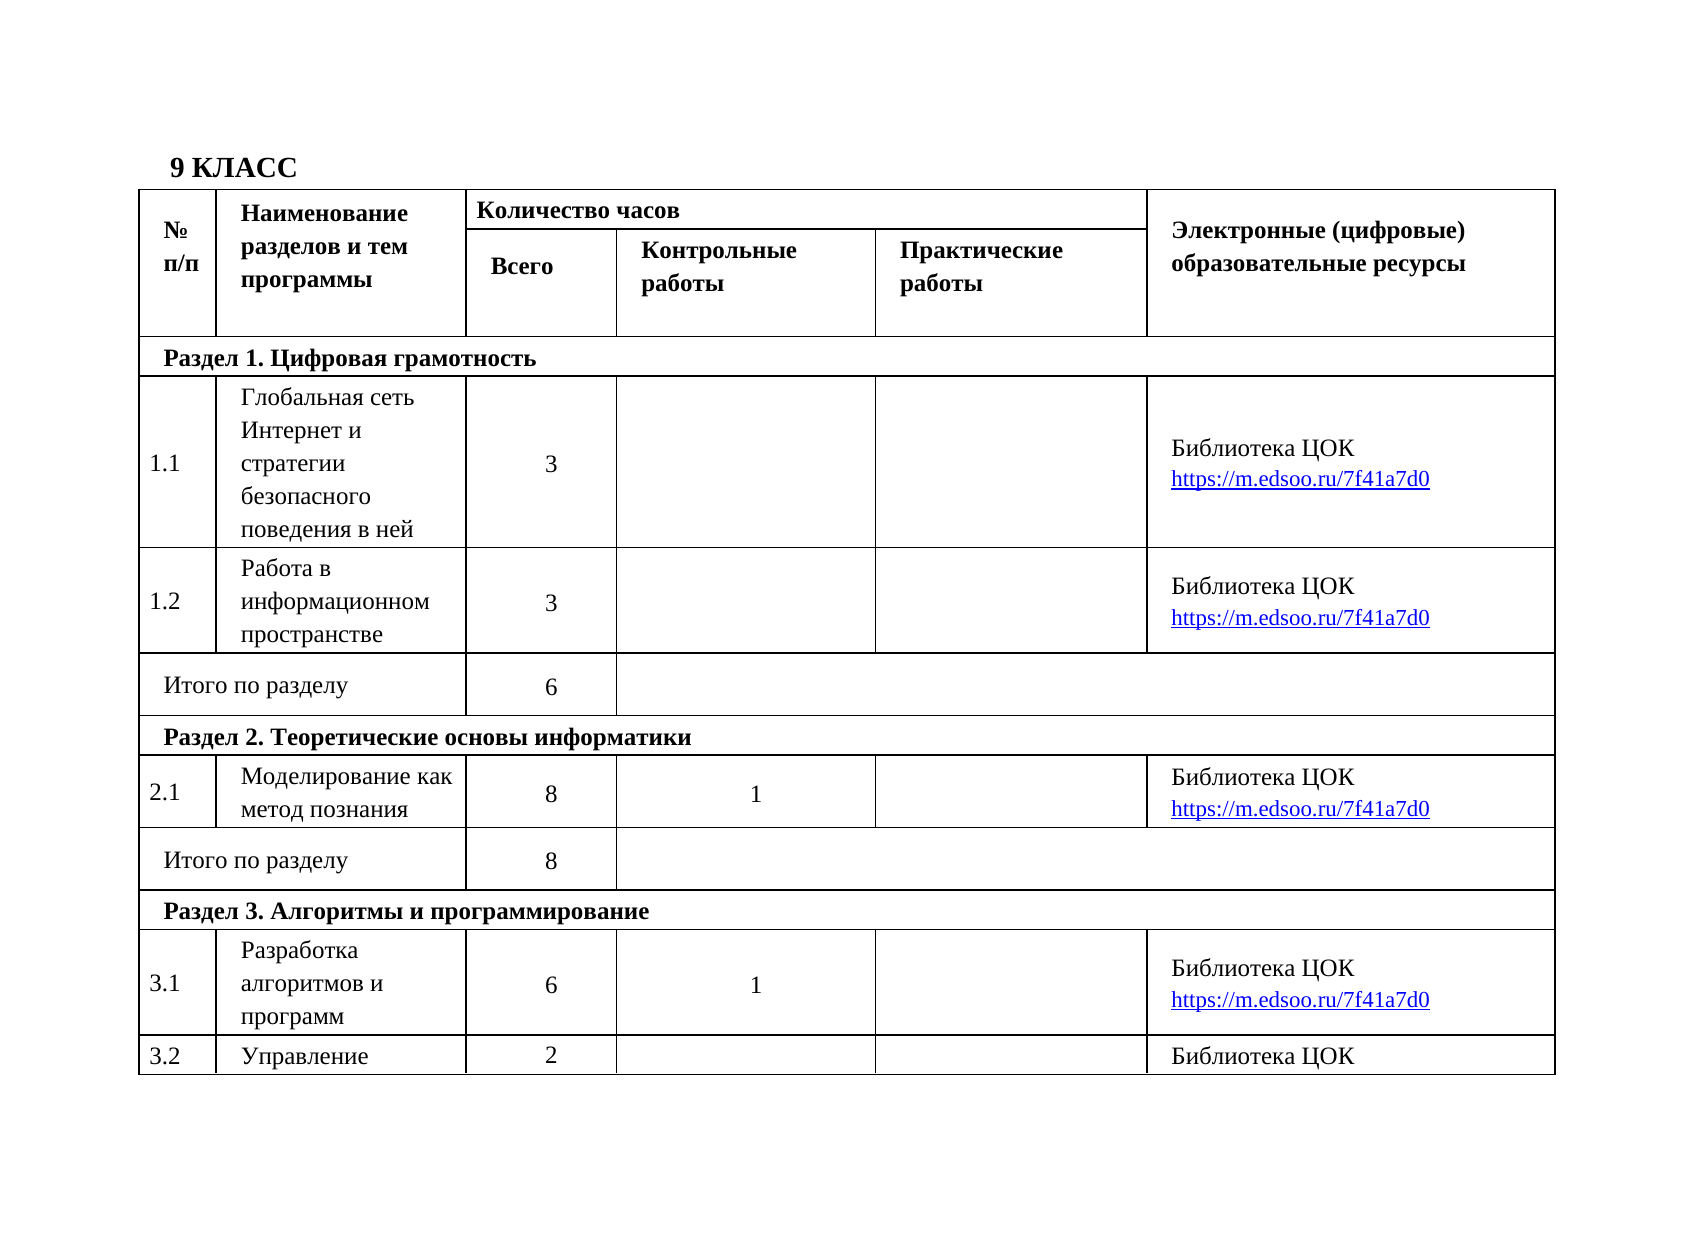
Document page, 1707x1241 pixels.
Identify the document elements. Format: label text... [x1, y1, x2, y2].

table_cell Работа в информационном пространстве [217, 548, 465, 652]
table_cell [1148, 930, 1554, 1034]
table_cell [617, 828, 1554, 889]
table_cell 1.1 [140, 377, 215, 547]
table_cell Разработка алгоритмов и программ [217, 930, 465, 1034]
table_cell Итого по разделу [140, 654, 465, 715]
table_cell Контрольные работы [617, 230, 875, 336]
table_cell [876, 756, 1146, 827]
table_cell Раздел 3. Алгоритмы и программирование [140, 891, 1554, 929]
table_cell Библиотека ЦОК https://m.edsoo.ru/7f41a7d0 [1148, 377, 1554, 547]
table_cell Всего [467, 230, 616, 336]
table_cell 8 [467, 828, 616, 889]
table_cell 3 [467, 548, 616, 652]
table_cell Глобальная сеть Интернет и стратегии безопасного поведения в ней [217, 377, 465, 547]
table_cell Библиотека ЦОК https://m.edsoo.ru/7f41a7d0 [1148, 548, 1554, 652]
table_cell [1148, 1036, 1554, 1073]
table_cell [617, 377, 875, 547]
table_cell 6 [467, 654, 616, 715]
table_cell [876, 1036, 1146, 1073]
table_cell Библиотека ЦОК https://m.edsoo.ru/7f41a7d0 [1148, 756, 1554, 827]
table_cell Итого по разделу [140, 828, 465, 889]
table_cell 3.2 [140, 1036, 215, 1073]
table_cell 8 [467, 756, 616, 827]
table_cell 2 [467, 1036, 616, 1073]
table_cell [617, 1036, 875, 1073]
table_cell 1.2 [140, 548, 215, 652]
table_cell Раздел 1. Цифровая грамотность [140, 337, 1554, 375]
table_header Электронные (цифровые) образовательные ресурсы [1148, 190, 1554, 336]
table_cell Раздел 2. Теоретические основы информатики [140, 716, 1554, 754]
table_cell [876, 930, 1146, 1034]
table_cell Управление [217, 1036, 465, 1073]
table_cell [617, 654, 1554, 715]
table_cell 3 [467, 377, 616, 547]
table_cell 6 [467, 930, 616, 1034]
table_header Наименование разделов и тем программы [217, 190, 465, 336]
table_cell 2.1 [140, 756, 215, 827]
table_cell 1 [617, 756, 875, 827]
table_cell [876, 377, 1146, 547]
table_cell 3.1 [140, 930, 215, 1034]
text 9 КЛАСС [162, 150, 1557, 183]
table_header № п/п [140, 190, 215, 336]
table_header Количество часов [467, 190, 1146, 228]
table_cell [617, 548, 875, 652]
table_cell 1 [617, 930, 875, 1034]
table_cell [876, 548, 1146, 652]
table_cell Практические работы [876, 230, 1146, 336]
table_cell Моделирование как метод познания [217, 756, 465, 827]
